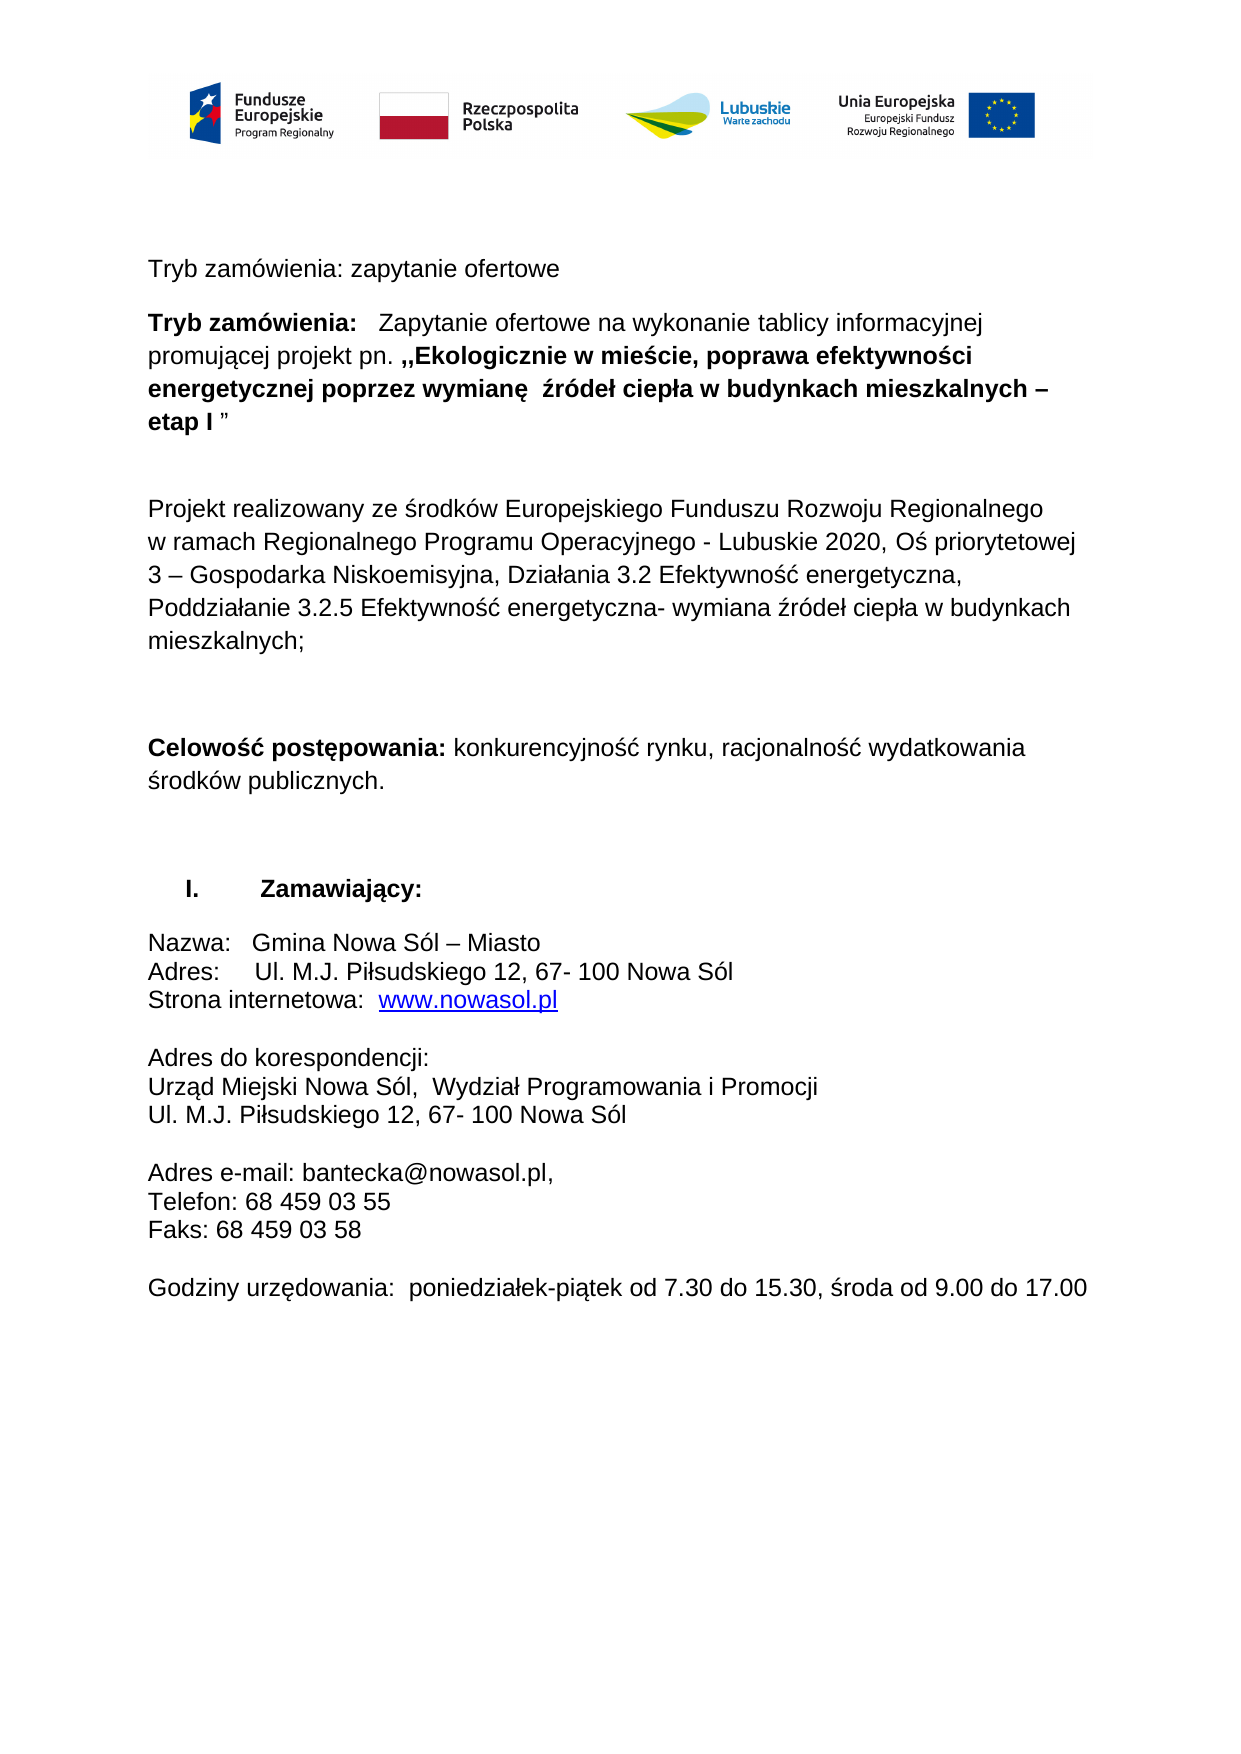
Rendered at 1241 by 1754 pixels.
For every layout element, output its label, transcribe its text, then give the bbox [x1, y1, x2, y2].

text Godziny urzędowania: poniedziałek-piątek od 7.30 do 15.30, środa od 9.00 do 17.00 [148, 1273, 1093, 1302]
text Adres: Ul. M.J. Piłsudskiego 12, 67- 100 Nowa Sól [148, 957, 1093, 985]
text Ul. M.J. Piłsudskiego 12, 67- 100 Nowa Sól [148, 1100, 1093, 1129]
text Telefon: 68 459 03 55 [148, 1187, 1093, 1215]
text Strona internetowa: www.nowasol.pl [148, 985, 1093, 1014]
list Zamawiający: [185, 874, 1093, 903]
text Nazwa: Gmina Nowa Sól – Miasto [148, 928, 1093, 957]
text Faks: 68 459 03 58 [148, 1215, 1093, 1244]
text Urząd Miejski Nowa Sól, Wydział Programowania i Promocji [148, 1072, 1093, 1100]
text Tryb zamówienia: zapytanie ofertowe [148, 254, 1093, 282]
picture [147, 73, 1093, 159]
text Tryb zamówienia: Zapytanie ofertowe na wykonanie tablicy informacyjnej promującej projekt pn. ,,Ekologicznie w mieście, poprawa efektywności energetycznej poprzez wymianę źródeł ciepła w budynkach mieszkalnych – etap I ” [148, 308, 1093, 435]
text Adres e-mail: bantecka@nowasol.pl, [148, 1158, 1093, 1187]
text Projekt realizowany ze środków Europejskiego Funduszu Rozwoju Regionalnego w ramach Regionalnego Programu Operacyjnego - Lubuskie 2020, Oś priorytetowej 3 – Gospodarka Niskoemisyjna, Działania 3.2 Efektywność energetyczna, Poddziałanie 3.2.5 Efektywność energetyczna- wymiana źródeł ciepła w budynkach mieszkalnych; [148, 461, 1093, 654]
text Celowość postępowania: konkurencyjność rynku, racjonalność wydatkowania środków publicznych. [148, 733, 1093, 795]
text Adres do korespondencji: [148, 1043, 1093, 1072]
